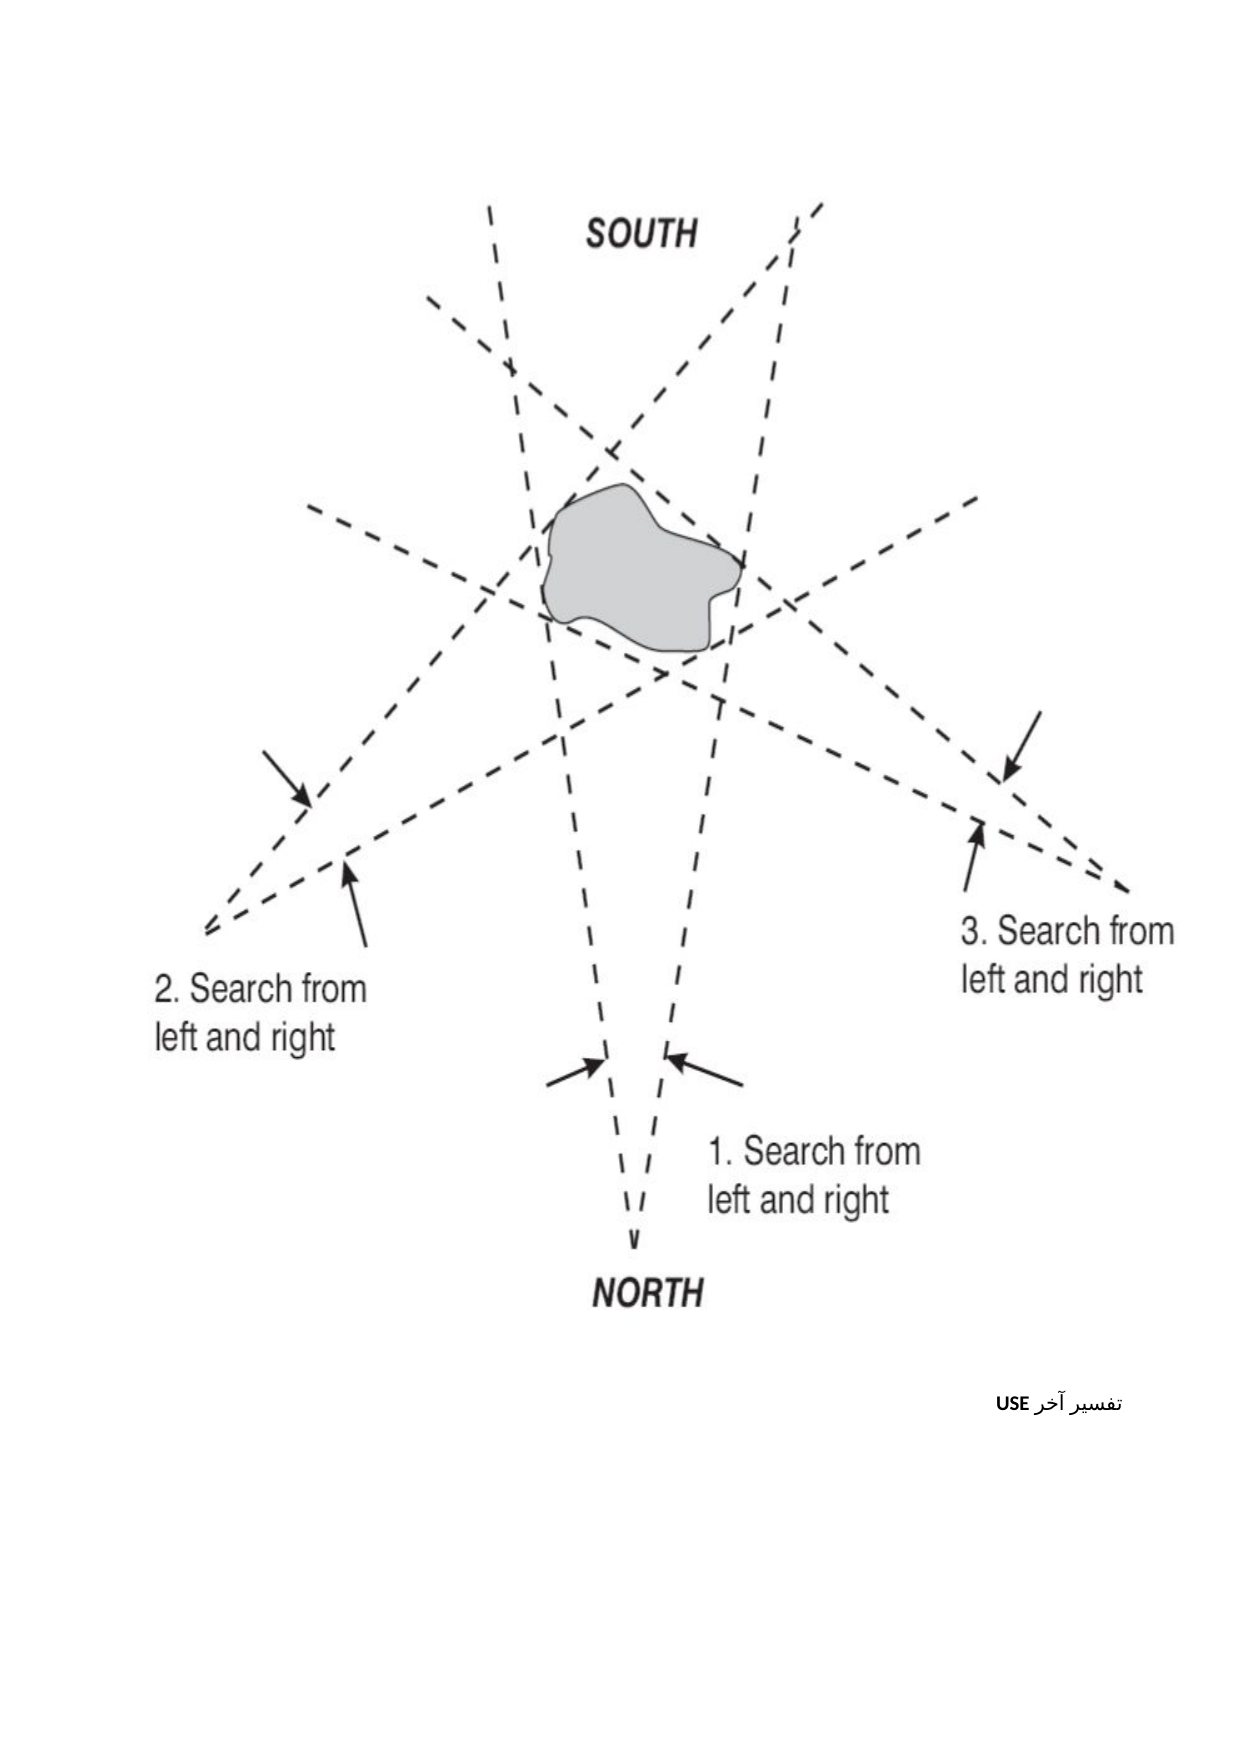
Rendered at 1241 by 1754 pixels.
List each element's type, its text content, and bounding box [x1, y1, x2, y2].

picture [118, 147, 1203, 1365]
text USE تفسير آخر [118, 1390, 1122, 1415]
